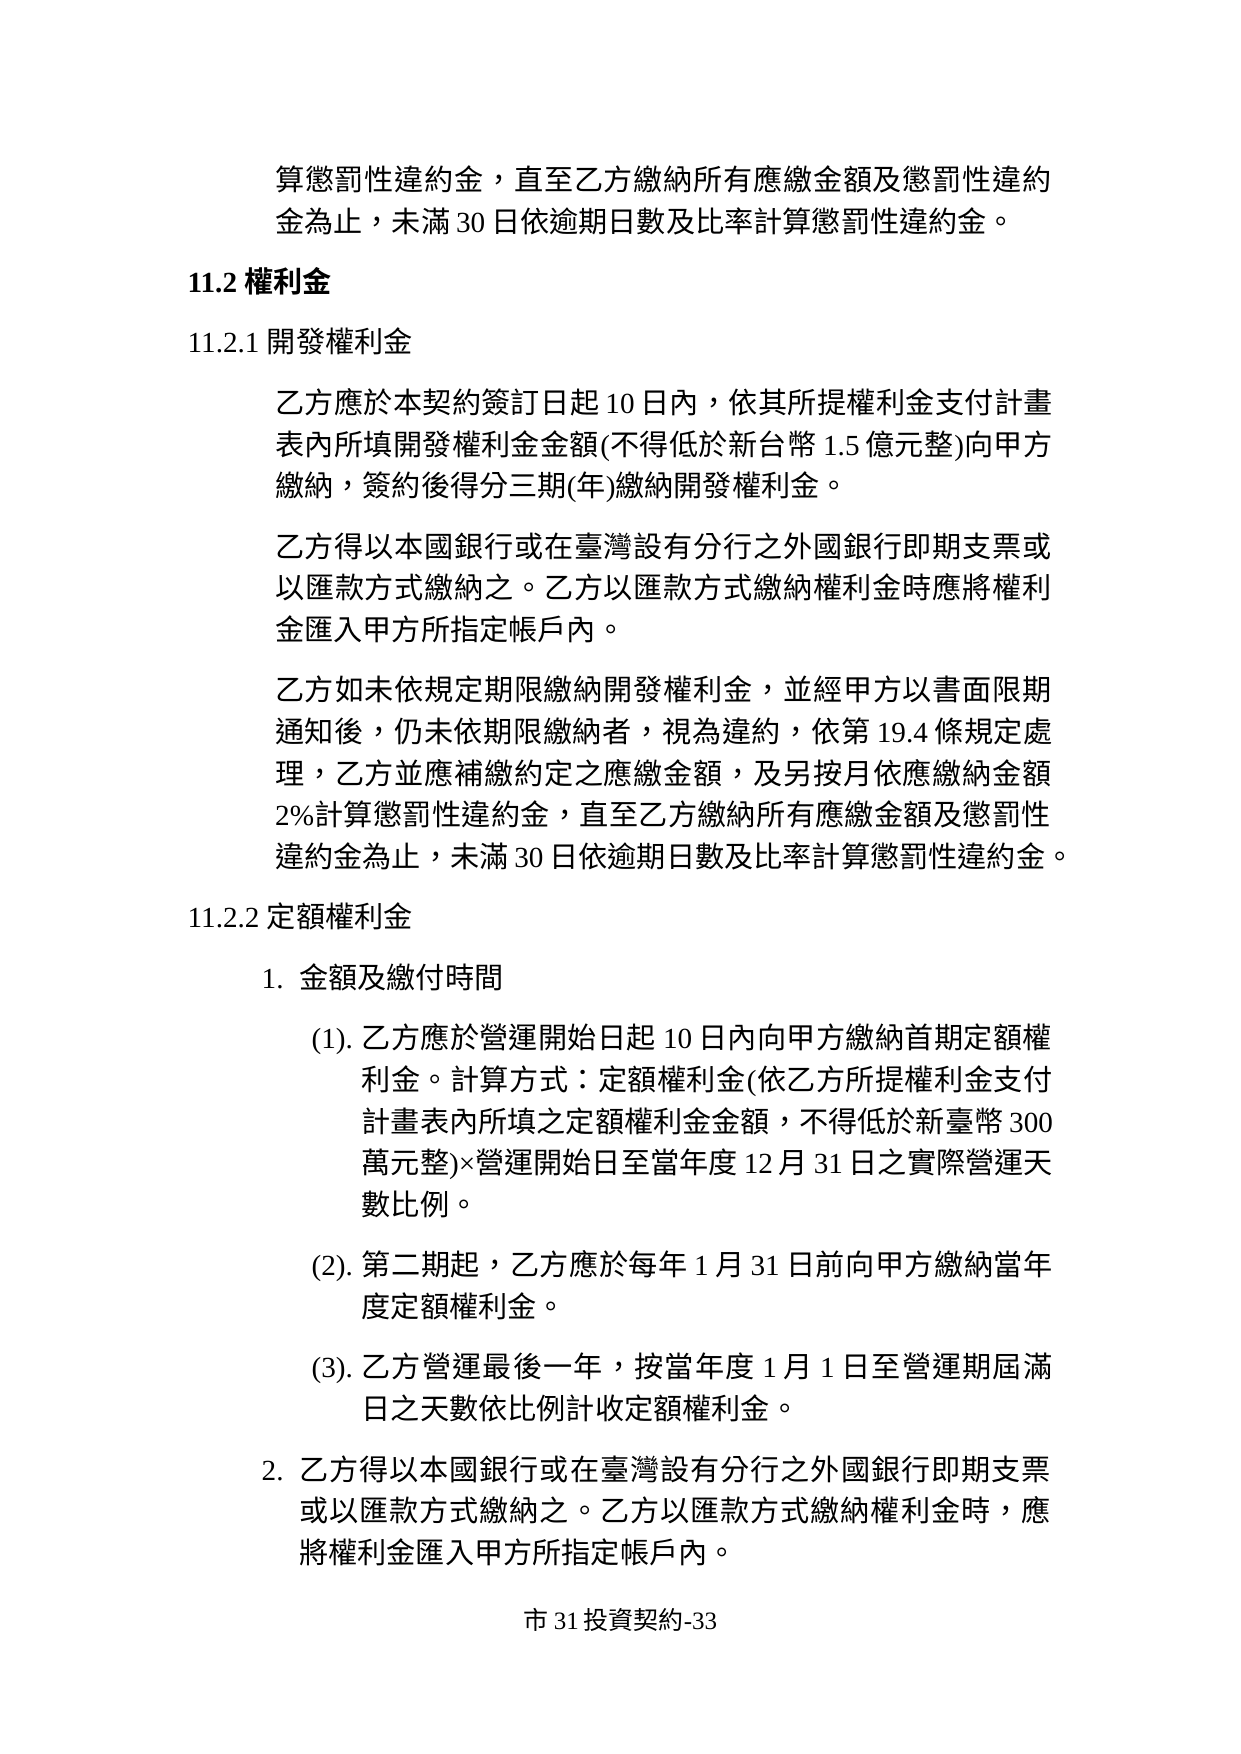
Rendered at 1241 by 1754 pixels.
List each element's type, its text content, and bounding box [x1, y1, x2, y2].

subtitle 乙方如未依規定期限繳納開發權利金，並經甲方以書面限期通知後，仍未依期限繳納者，視為違約，依第19.4條規定處理，乙方並應補繳約定之應繳金額，及另按月依應繳納金額2%計算懲罰性違約金，直至乙方繳納所有應繳金額及懲罰性違約金為止，未滿30日依逾期日數及比率計算懲罰性違約金。 [275, 667, 1053, 876]
subtitle 定額權利金 [187, 894, 1053, 936]
subtitle 第二期起，乙方應於每年1月31日前向甲方繳納當年度定額權利金。 [311, 1242, 1053, 1326]
subtitle 乙方得以本國銀行或在臺灣設有分行之外國銀行即期支票或以匯款方式繳納之。乙方以匯款方式繳納權利金時應將權利金匯入甲方所指定帳戶內。 [275, 524, 1053, 649]
subtitle 權利金 [187, 259, 1053, 301]
subtitle 開發權利金 [187, 319, 1053, 361]
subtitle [275, 157, 1053, 240]
subtitle 乙方應於本契約簽訂日起10日內，依其所提權利金支付計畫表內所填開發權利金金額(不得低於新台幣1.5億元整)向甲方繳納，簽約後得分三期(年)繳納開發權利金。 [275, 380, 1053, 505]
subtitle 乙方營運最後一年，按當年度1月1日至營運期屆滿日之天數依比例計收定額權利金。 [311, 1344, 1053, 1428]
subtitle 乙方得以本國銀行或在臺灣設有分行之外國銀行即期支票或以匯款方式繳納之。乙方以匯款方式繳納權利金時，應將權利金匯入甲方所指定帳戶內。 [261, 1447, 1053, 1572]
subtitle 金額及繳付時間 [261, 955, 1053, 997]
subtitle 乙方應於營運開始日起10日內向甲方繳納首期定額權利金。計算方式：定額權利金(依乙方所提權利金支付計畫表內所填之定額權利金金額，不得低於新臺幣300萬元整)×營運開始日至當年度12月31日之實際營運天數比例。 [311, 1015, 1053, 1224]
